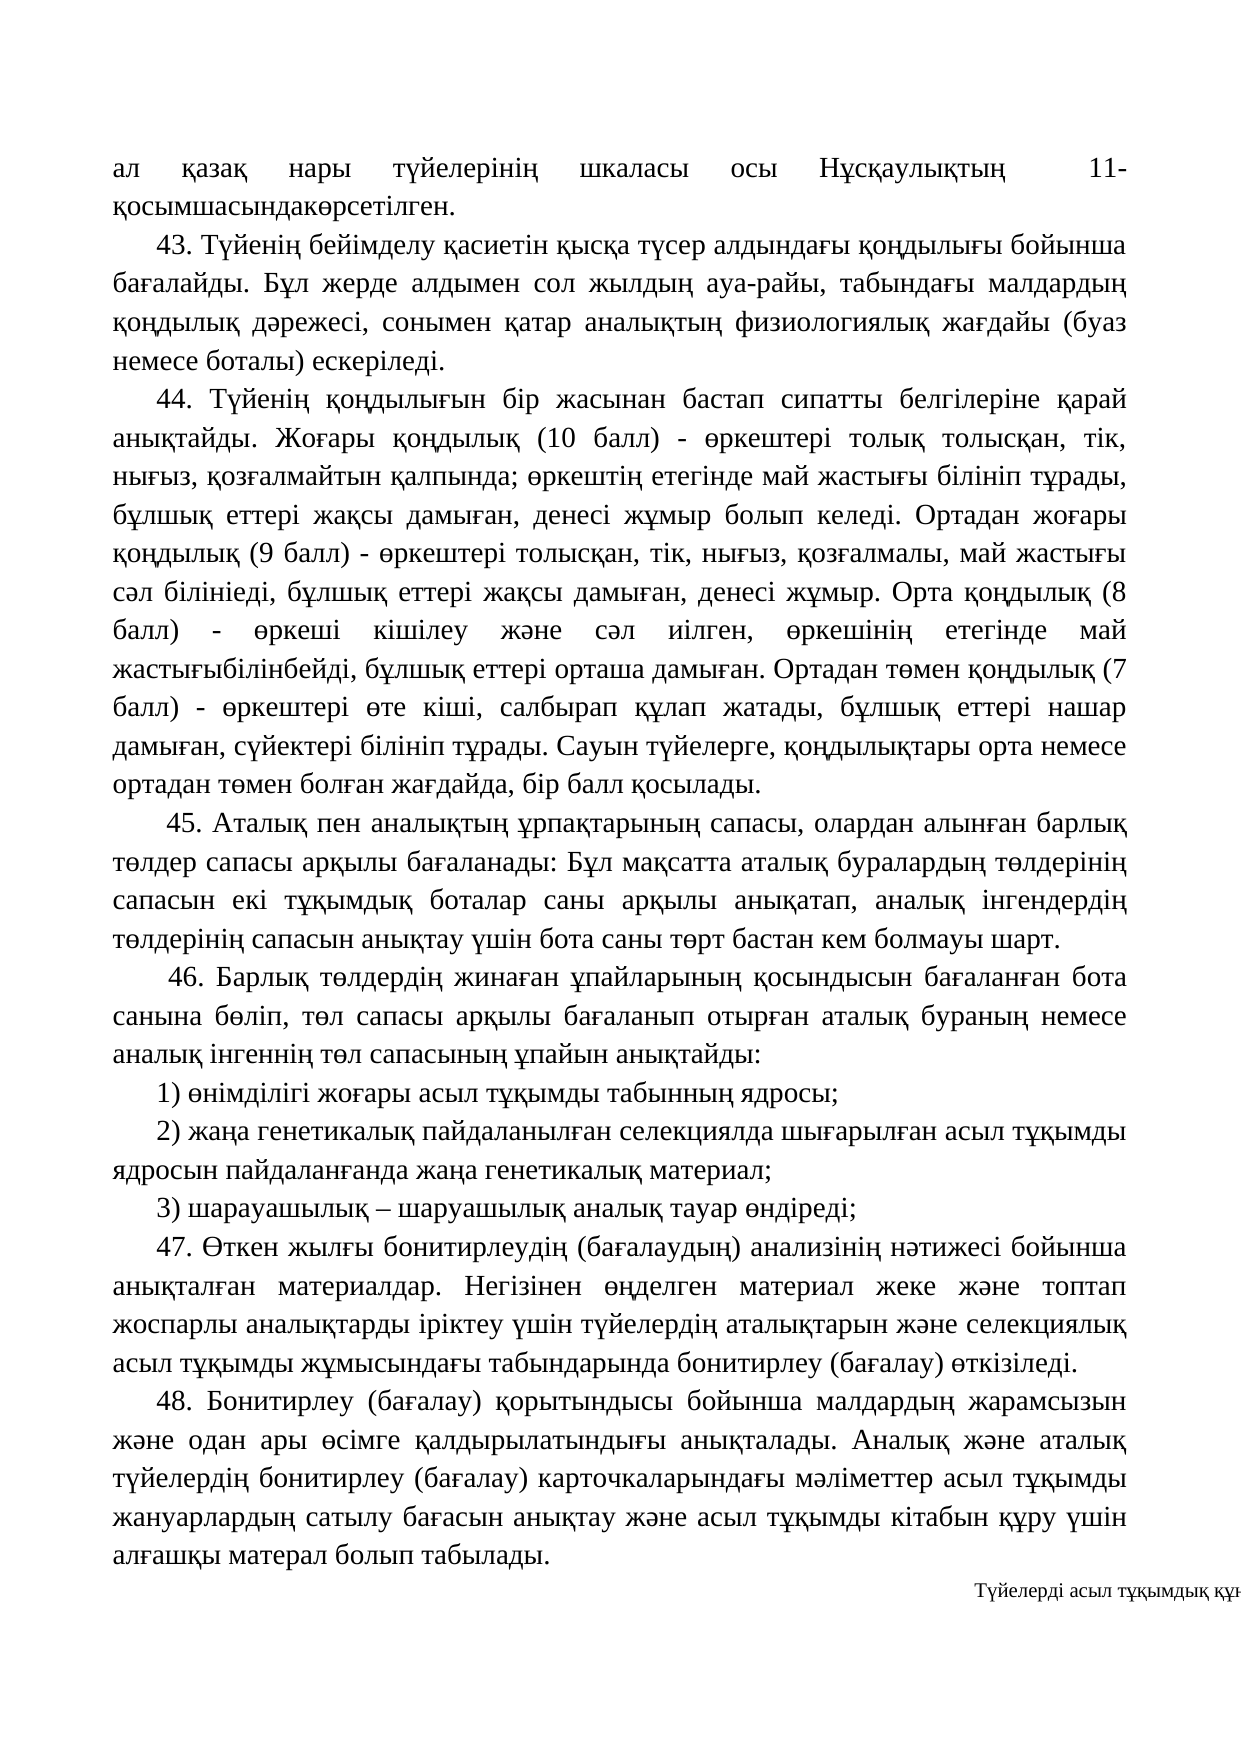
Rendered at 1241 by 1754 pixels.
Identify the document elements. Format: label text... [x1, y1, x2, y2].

text 2) жаңа генетикалық пайдаланылған селекциялда шығарылған асыл тұқымды ядросын пайдаланғанда жаңа генетикалық материал; [112, 1113, 1128, 1186]
text 47. Өткен жылғы бонитирлеудің (бағалаудың) анализінің нәтижесі бойынша анықталған материалдар. Негізінен өңделген материал жеке және топтап жоспарлы аналықтарды іріктеу үшін түйелердің аталықтарын және селекциялық асыл тұқымды жұмысындағы табындарында бонитирлеу (бағалау) өткізіледі. [112, 1229, 1128, 1378]
text 44. Түйенің қоңдылығын бір жасынан бастап сипатты белгілеріне қарай анықтайды. Жоғары қоңдылық (10 балл) - өркештері толық толысқан, тік, нығыз, қозғалмайтын қалпында; өркештің етегінде май жастығы білініп тұрады, бұлшық еттері жақсы дамыған, денесі жұмыр болып келеді. Ортадан жоғары қоңдылық (9 балл) - өркештері толысқан, тік, нығыз, қозғалмалы, май жастығы сәл білініеді, бұлшық еттері жақсы дамыған, денесі жұмыр. Орта қоңдылық (8 балл) - өркеші кішілеу және сәл иілген, өркешінің етегінде май жастығыбілінбейді, бұлшық еттері орташа дамыған. Ортадан төмен қоңдылық (7 балл) - өркештері өте кіші, салбырап құлап жатады, бұлшық еттері нашар дамыған, сүйектері білініп тұрады. Сауын түйелерге, қоңдылықтары орта немесе ортадан төмен болған жағдайда, бір балл қосылады. [112, 381, 1128, 800]
text 43. Түйенің бейімделу қасиетін қысқа түсер алдындағы қоңдылығы бойынша бағалайды. Бұл жерде алдымен сол жылдың ауа-райы, табындағы малдардың қоңдылық дәрежесі, сонымен қатар аналықтың физиологиялық жағдайы (буаз немесе боталы) ескеріледі. [112, 227, 1128, 376]
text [112, 150, 1128, 222]
text 48. Бонитирлеу (бағалау) қорытындысы бойынша малдардың жарамсызын және одан ары өсімге қалдырылатындығы анықталады. Аналық және аталық түйелердің бонитирлеу (бағалау) карточкаларындағы мәліметтер асыл тұқымды жануарлардың сатылу бағасын анықтау және асыл тұқымды кітабын құру үшін алғашқы матерал болып табылады. [112, 1383, 1128, 1571]
text 1) өнімділігі жоғары асыл тұқымды табынның ядросы; [112, 1075, 1128, 1108]
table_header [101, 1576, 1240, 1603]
text 3) шарауашылық – шаруашылық аналық тауар өндіреді; [112, 1191, 1128, 1224]
text 45. Аталық пен аналықтың ұрпақтарының сапасы, олардан алынған барлық төлдер сапасы арқылы бағаланады: Бұл мақсатта аталық буралардың төлдерінің сапасын екі тұқымдық боталар саны арқылы анықатап, аналық інгендердің төлдерінің сапасын анықтау үшін бота саны төрт бастан кем болмауы шарт. [112, 805, 1128, 954]
text 46. Барлық төлдердің жинаған ұпайларының қосындысын бағаланған бота санына бөліп, төл сапасы арқылы бағаланып отырған аталық бураның немесе аналық інгеннің төл сапасының ұпайын анықтайды: [112, 959, 1128, 1070]
